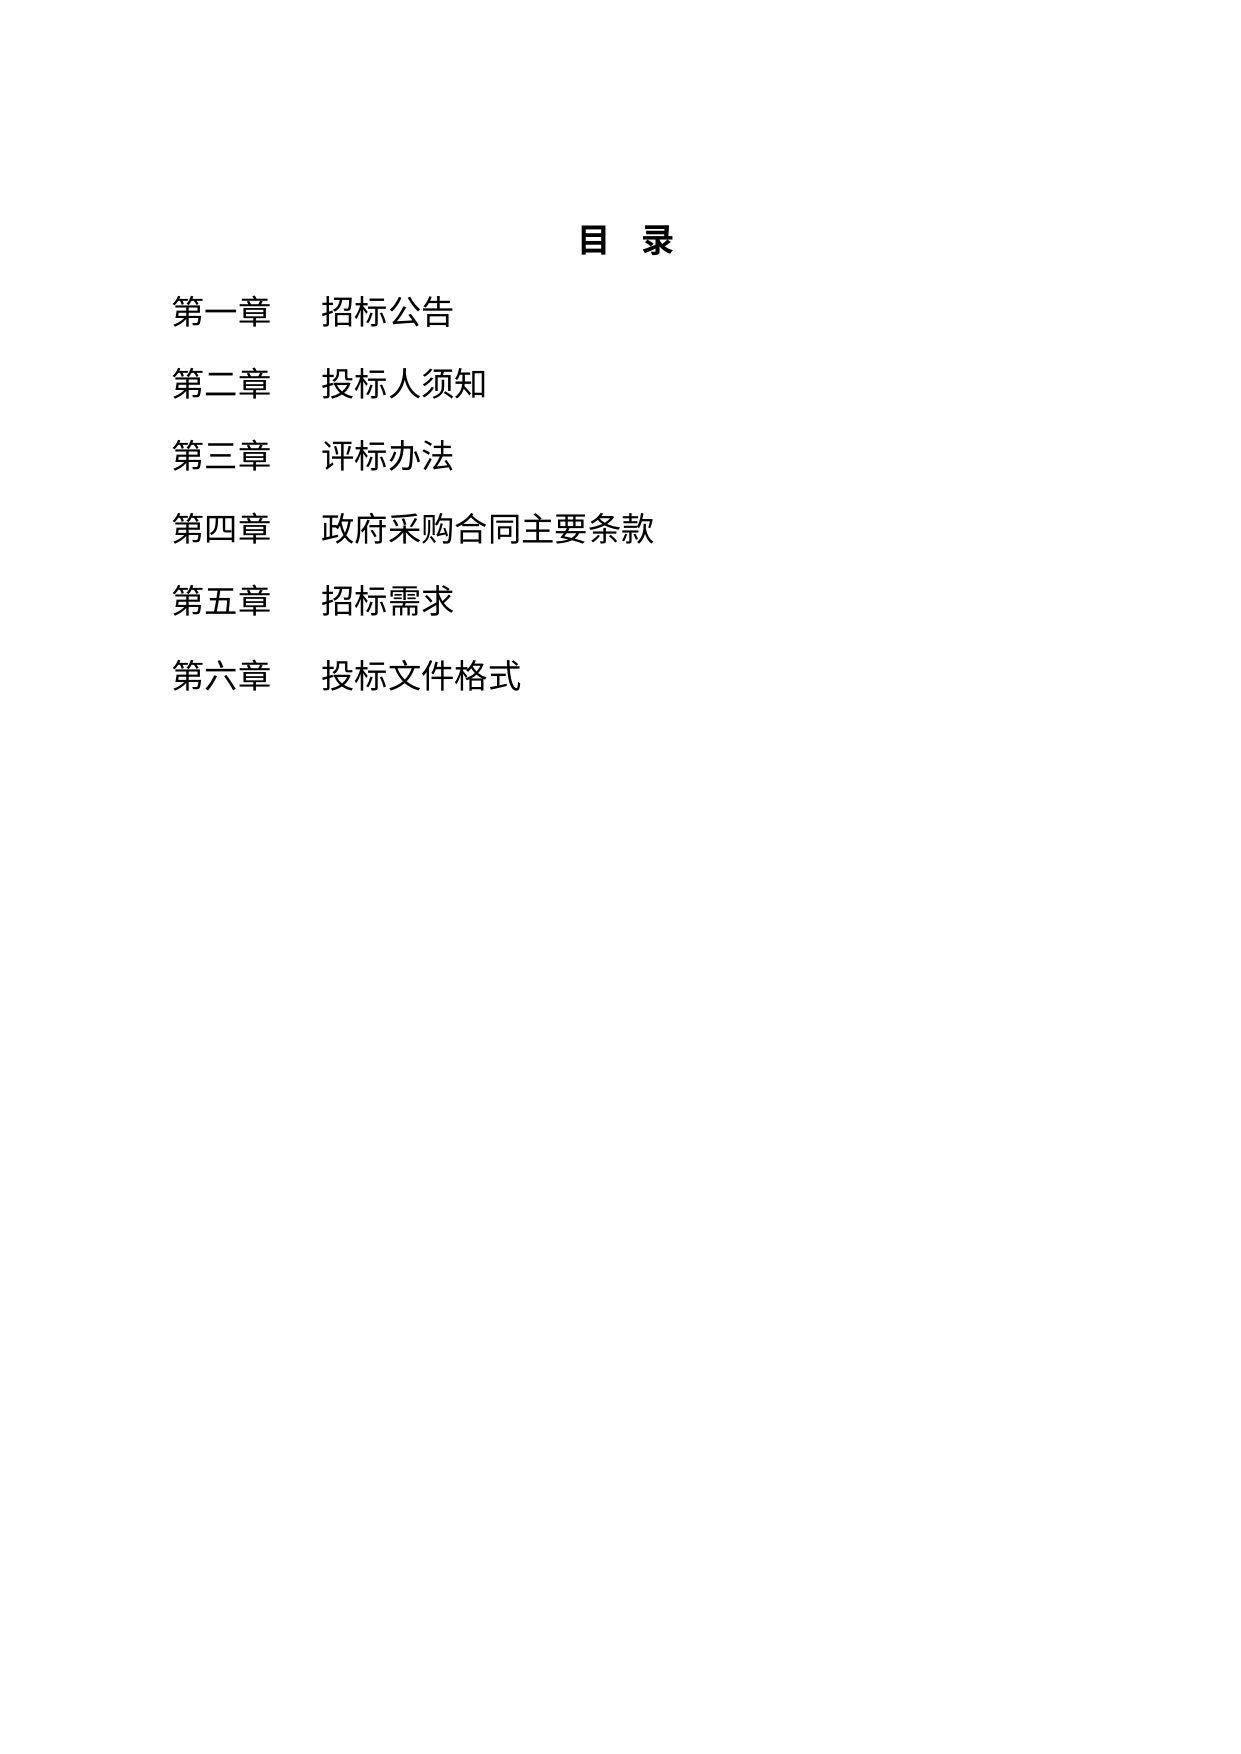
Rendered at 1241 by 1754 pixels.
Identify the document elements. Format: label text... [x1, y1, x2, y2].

list 评标办法 [171, 430, 1081, 478]
text 目 录 [171, 213, 1081, 262]
list 投标人须知 [171, 358, 1081, 406]
list 投标文件格式 [171, 647, 1081, 699]
list 招标公告 [171, 286, 1081, 334]
list 政府采购合同主要条款 [171, 502, 1081, 551]
list 招标需求 [171, 575, 1081, 623]
